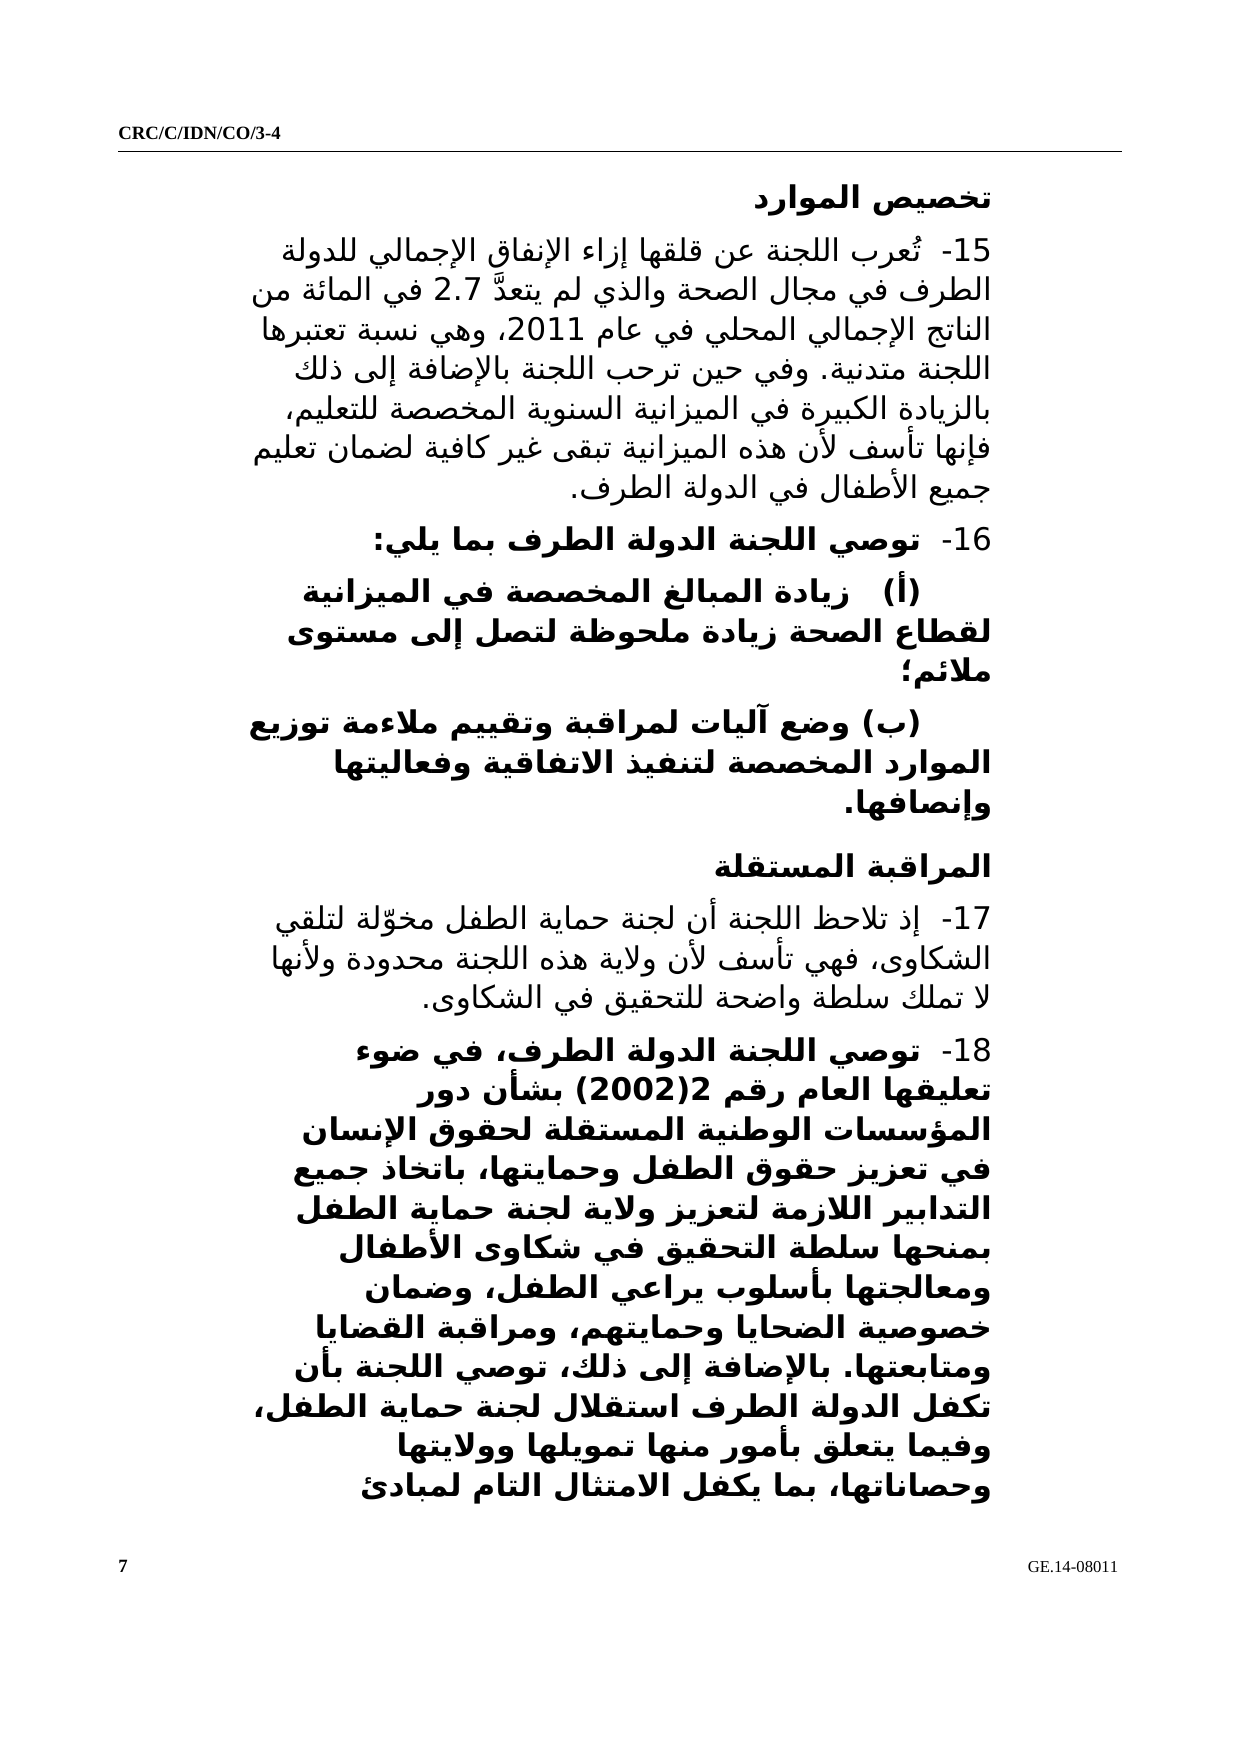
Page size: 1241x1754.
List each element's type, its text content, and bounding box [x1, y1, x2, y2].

text 16- توصي اللجنة الدولة الطرف بما يلي: [248, 519, 992, 558]
text تخصيص الموارد [248, 177, 1122, 217]
text (أ) زيادة المبالغ المخصصة في الميزانية لقطاع الصحة زيادة ملحوظة لتصل إلى مستوى ملائم؛ [248, 571, 992, 690]
text المراقبة المستقلة [248, 846, 1122, 886]
text 17- إذ تلاحظ اللجنة أن لجنة حماية الطفل مخوّلة لتلقي الشكاوى، فهي تأسف لأن ولاية هذه اللجنة محدودة ولأنها لا تملك سلطة واضحة للتحقيق في الشكاوى. [248, 898, 992, 1017]
text (ب) وضع آليات لمراقبة وتقييم ملاءمة توزيع الموارد المخصصة لتنفيذ الاتفاقية وفعاليتها وإنصافها. [248, 702, 992, 821]
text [248, 1029, 992, 1504]
text 15- تُعرب اللجنة عن قلقها إزاء الإنفاق الإجمالي للدولة الطرف في مجال الصحة والذي لم يتعدَّ 2.7 في المائة من الناتج الإجمالي المحلي في عام 2011، وهي نسبة تعتبرها اللجنة متدنية. وفي حين ترحب اللجنة بالإضافة إلى ذلك بالزيادة الكبيرة في الميزانية السنوية المخصصة للتعليم، فإنها تأسف لأن هذه الميزانية تبقى غير كافية لضمان تعليم جميع الأطفال في الدولة الطرف. [248, 229, 992, 506]
